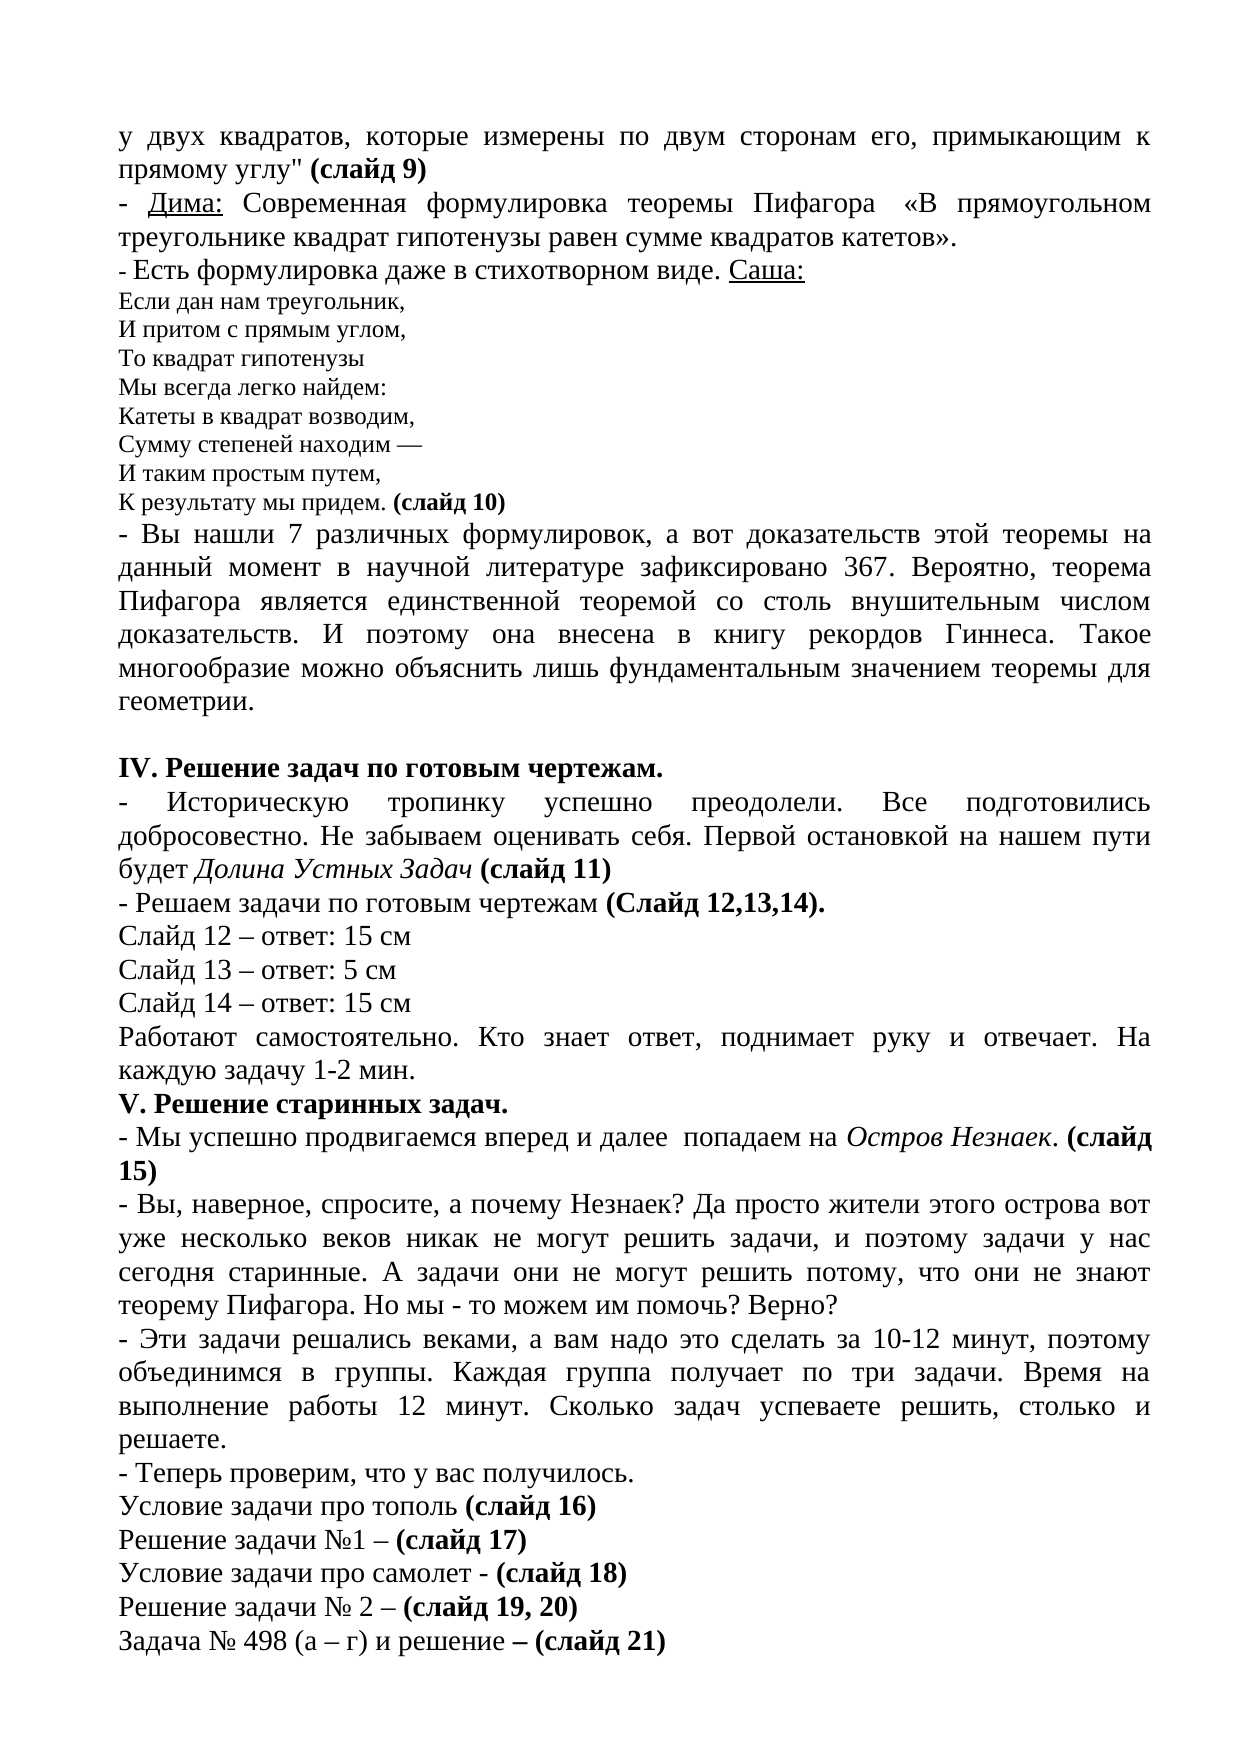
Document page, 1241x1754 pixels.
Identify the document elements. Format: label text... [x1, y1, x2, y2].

list Слайд 13 – ответ: 5 см [118, 952, 1152, 985]
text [118, 118, 1152, 185]
text Решение задачи № 2 – (слайд 19, 20) [118, 1589, 1152, 1623]
text - Историческую тропинку успешно преодолели. Все подготовились добросовестно. Не забываем оценивать себя. Первой остановкой на нашем пути будет Долина Устных Задач (слайд 11) [118, 784, 1152, 885]
text Условие задачи про тополь (слайд 16) [118, 1488, 1152, 1522]
text Задача № 498 (а – г) и решение – (слайд 21) [118, 1623, 1152, 1656]
text - Вы нашли 7 различных формулировок, а вот доказательств этой теоремы на данный момент в научной литературе зафиксировано 367. Вероятно, теорема Пифагора является единственной теоремой со столь внушительным числом доказательств. И поэтому она внесена в книгу рекордов Гиннеса. Такое многообразие можно объяснить лишь фундаментальным значением теоремы для геометрии. [118, 516, 1152, 717]
text Условие задачи про самолет - (слайд 18) [118, 1556, 1152, 1589]
text - Дима: Современная формулировка теоремы Пифагора «В прямоугольном треугольнике квадрат гипотенузы равен сумме квадратов катетов». [118, 185, 1152, 252]
text - Теперь проверим, что у вас получилось. [118, 1455, 1152, 1488]
text Если дан нам треугольник, И притом с прямым углом, То квадрат гипотенузы Мы всегда легко найдем: Катеты в квадрат возводим, Сумму степеней находим — И таким простым путем, К результату мы придем. (слайд 10) [118, 286, 1152, 516]
text - Решаем задачи по готовым чертежам (Слайд 12,13,14). [118, 885, 1152, 918]
text - Вы, наверное, спросите, а почему Незнаек? Да просто жители этого острова вот уже несколько веков никак не могут решить задачи, и поэтому задачи у нас сегодня старинные. А задачи они не могут решить потому, что они не знают теорему Пифагора. Но мы - то можем им помочь? Верно? [118, 1187, 1152, 1321]
list Слайд 12 – ответ: 15 см [118, 918, 1152, 952]
text - Эти задачи решались веками, а вам надо это сделать за 10-12 минут, поэтому объединимся в группы. Каждая группа получает по три задачи. Время на выполнение работы 12 минут. Сколько задач успеваете решить, столько и решаете. [118, 1321, 1152, 1455]
text IV. Решение задач по готовым чертежам. [118, 751, 1152, 784]
text - Мы успешно продвигаемся вперед и далее попадаем на Остров Незнаек. (слайд 15) [118, 1119, 1152, 1187]
text Решение задачи №1 – (слайд 17) [118, 1522, 1152, 1556]
text - Есть формулировка даже в стихотворном виде. Саша: [118, 252, 1152, 286]
list V. Решение старинных задач. [118, 1086, 1152, 1119]
list Слайд 14 – ответ: 15 см [118, 985, 1152, 1019]
list Работают самостоятельно. Кто знает ответ, поднимает руку и отвечает. На каждую задачу 1-2 мин. [118, 1019, 1152, 1086]
